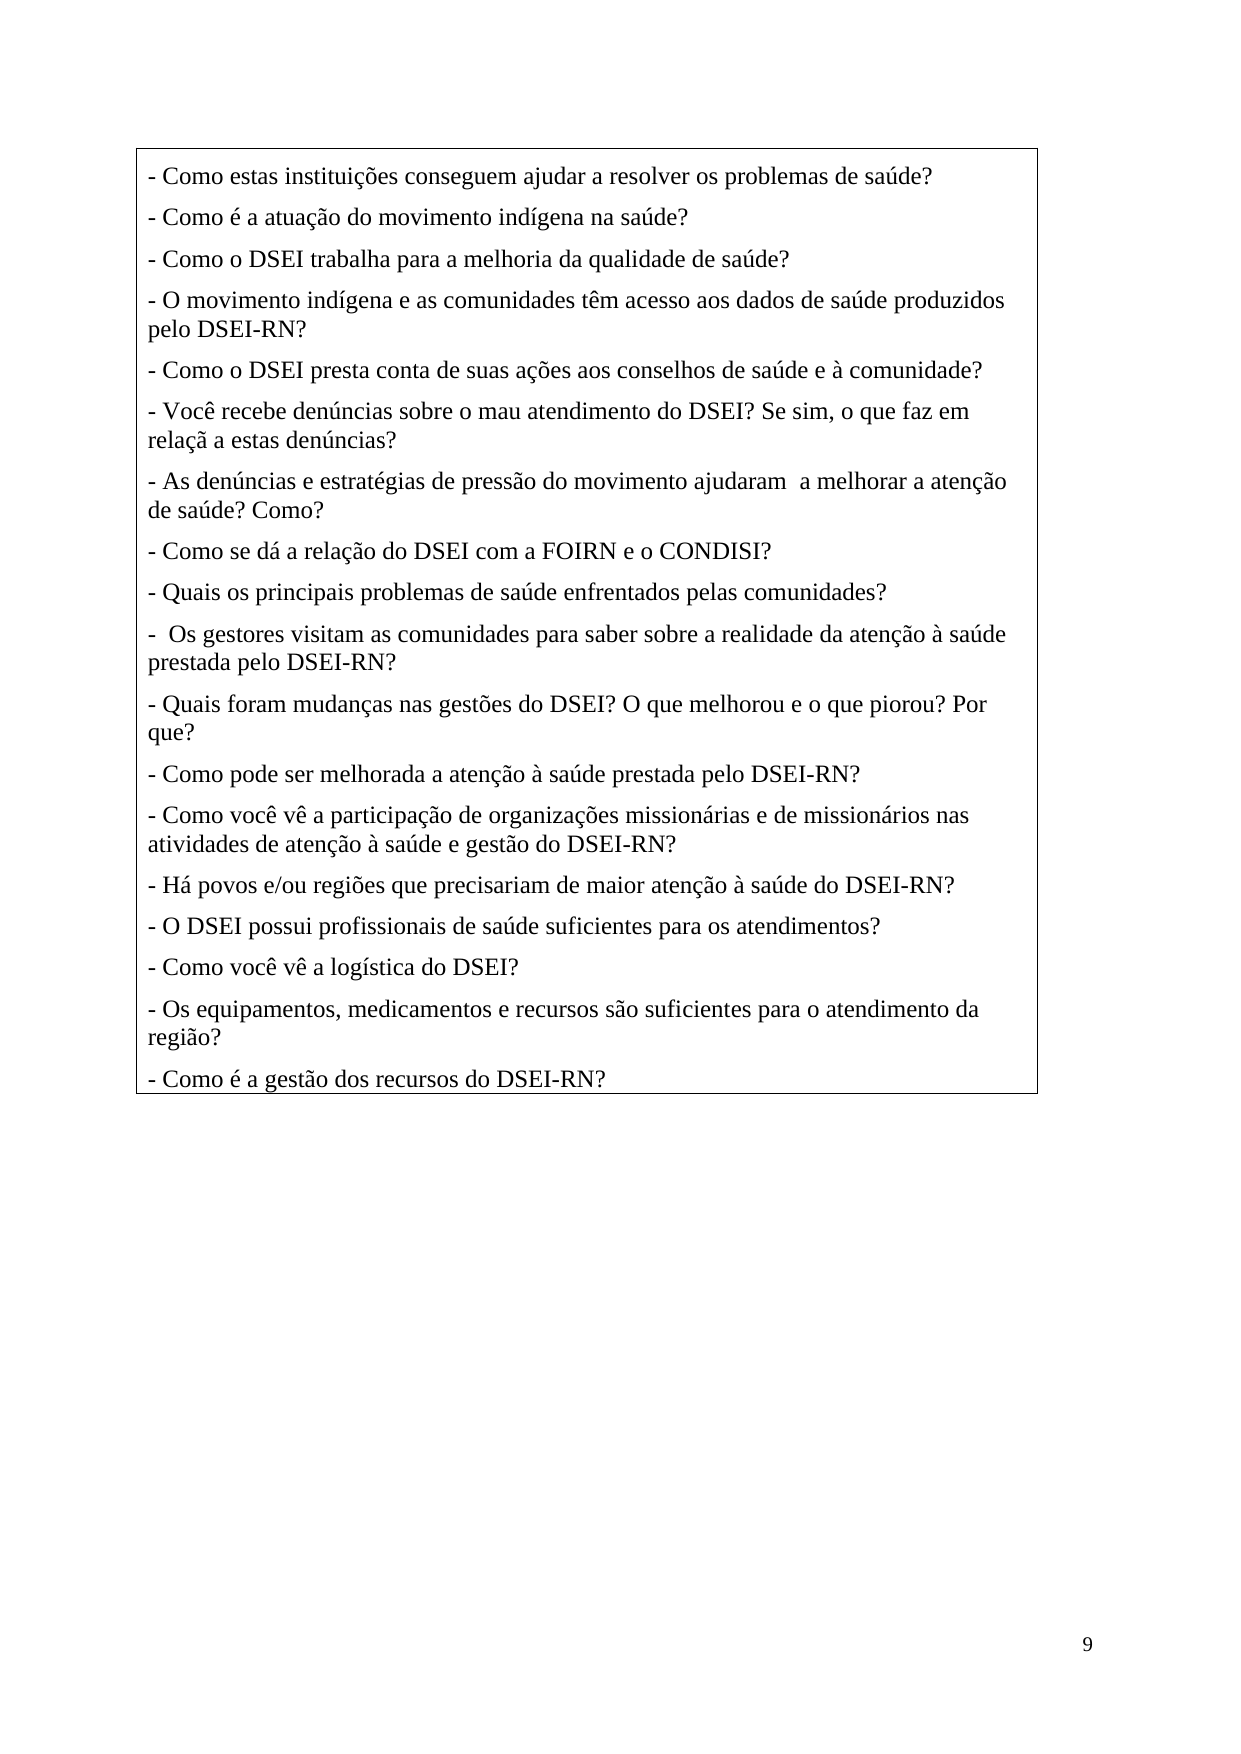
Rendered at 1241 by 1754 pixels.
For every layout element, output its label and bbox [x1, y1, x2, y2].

table_header [137, 149, 1037, 1092]
